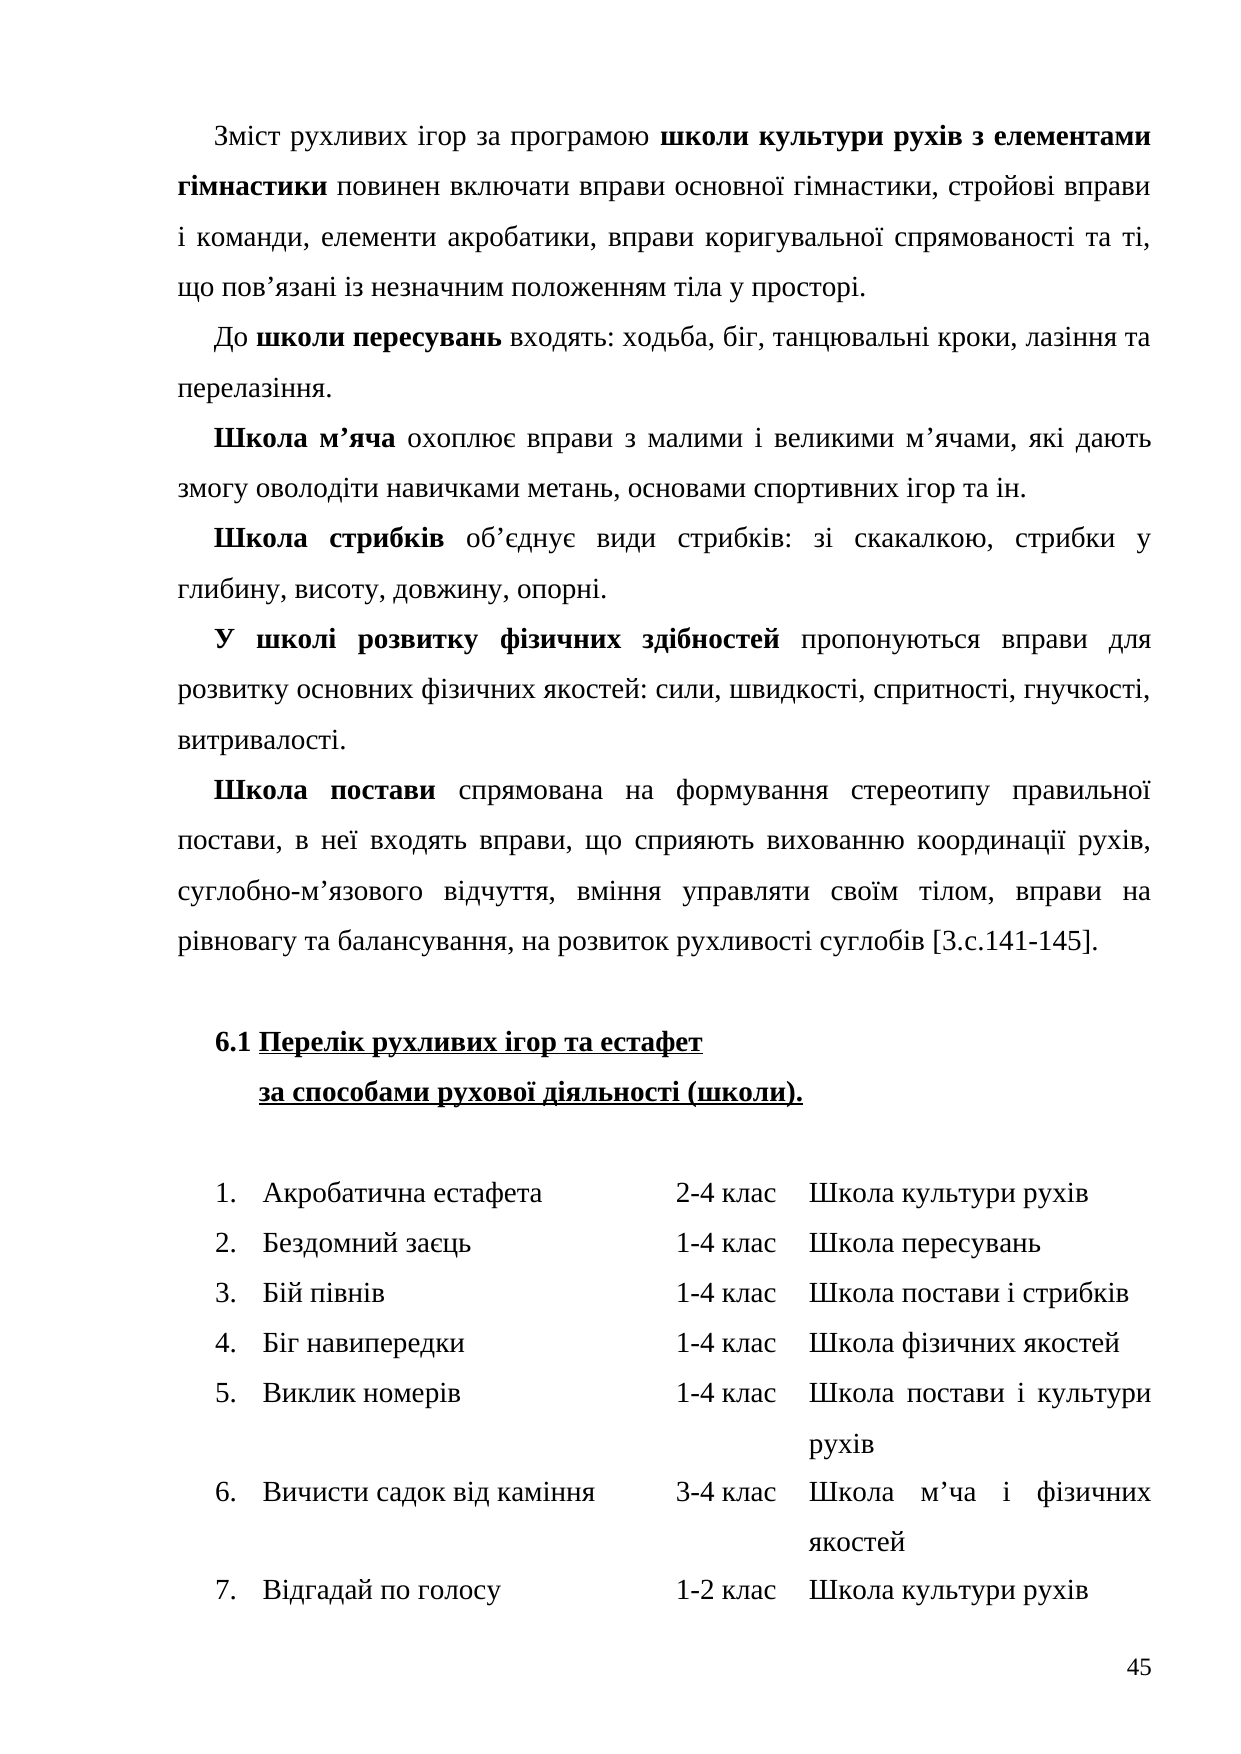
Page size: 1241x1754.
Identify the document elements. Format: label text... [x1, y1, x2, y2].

text Школа м’яча охоплює вправи з малими і великими м’ячами, які дають змогу оволодіти навичками метань, основами спортивних ігор та ін. [177, 420, 1152, 504]
table_cell Школа культури рухів [798, 1572, 1163, 1622]
table_cell Школа постави і культури рухів [798, 1376, 1163, 1474]
table_cell Школа м’ча і фізичних якостей [798, 1474, 1163, 1572]
table_cell Школа фізичних якостей [798, 1325, 1163, 1376]
text Школа постави спрямована на формування стереотипу правильної постави, в неї входять вправи, що сприяють вихованню координації рухів, суглобно-м’язового відчуття, вміння управляти своїм тілом, вправи на рівновагу та балансування, на розвиток рухливості суглобів [3.c.141-145]. [177, 772, 1152, 957]
table_header 2-4 клас [664, 1175, 797, 1225]
table_header Школа культури рухів [798, 1175, 1163, 1225]
table_cell Школа постави і стрибків [798, 1275, 1163, 1325]
table_cell [166, 1572, 251, 1622]
table_cell [166, 1376, 251, 1474]
table_cell Відгадай по голосу [251, 1572, 664, 1622]
text Школа стрибків об’єднує види стрибків: зі скакалкою, стрибки у глибину, висоту, довжину, опорні. [177, 521, 1152, 604]
table_cell [166, 1225, 251, 1275]
table_cell 1-4 клас [664, 1325, 797, 1376]
table_cell 3-4 клас [664, 1474, 797, 1572]
table_cell Біг навипередки [251, 1325, 664, 1376]
table_header [166, 1175, 251, 1225]
text за способами рухової діяльності (школи). [258, 1074, 1152, 1108]
table_cell 1-4 клас [664, 1225, 797, 1275]
table_cell 1-2 клас [664, 1572, 797, 1622]
text У школі розвитку фізичних здібностей пропонуються вправи для розвитку основних фізичних якостей: сили, швидкості, спритності, гнучкості, витривалості. [177, 621, 1152, 755]
table_header Акробатична естафета [251, 1175, 664, 1225]
text Зміст рухливих ігор за програмою школи культури рухів з елементами гімнастики повинен включати вправи основної гімнастики, стройові вправи і команди, елементи акробатики, вправи коригувальної спрямованості та ті, що пов’язані із незначним положенням тіла у просторі. [177, 118, 1152, 303]
text До школи пересувань входять: ходьба, біг, танцювальні кроки, лазіння та перелазіння. [177, 319, 1152, 403]
table_cell [166, 1275, 251, 1325]
table_cell [166, 1325, 251, 1376]
table_cell 1-4 клас [664, 1376, 797, 1474]
table_cell 1-4 клас [664, 1275, 797, 1325]
table_cell Вичисти садок від каміння [251, 1474, 664, 1572]
list Перелік рухливих ігор та естафет [215, 1024, 1152, 1057]
table_cell [166, 1474, 251, 1572]
table_cell Бездомний заєць [251, 1225, 664, 1275]
table_cell Бій півнів [251, 1275, 664, 1325]
table_cell Школа пересувань [798, 1225, 1163, 1275]
table_cell Виклик номерів [251, 1376, 664, 1474]
